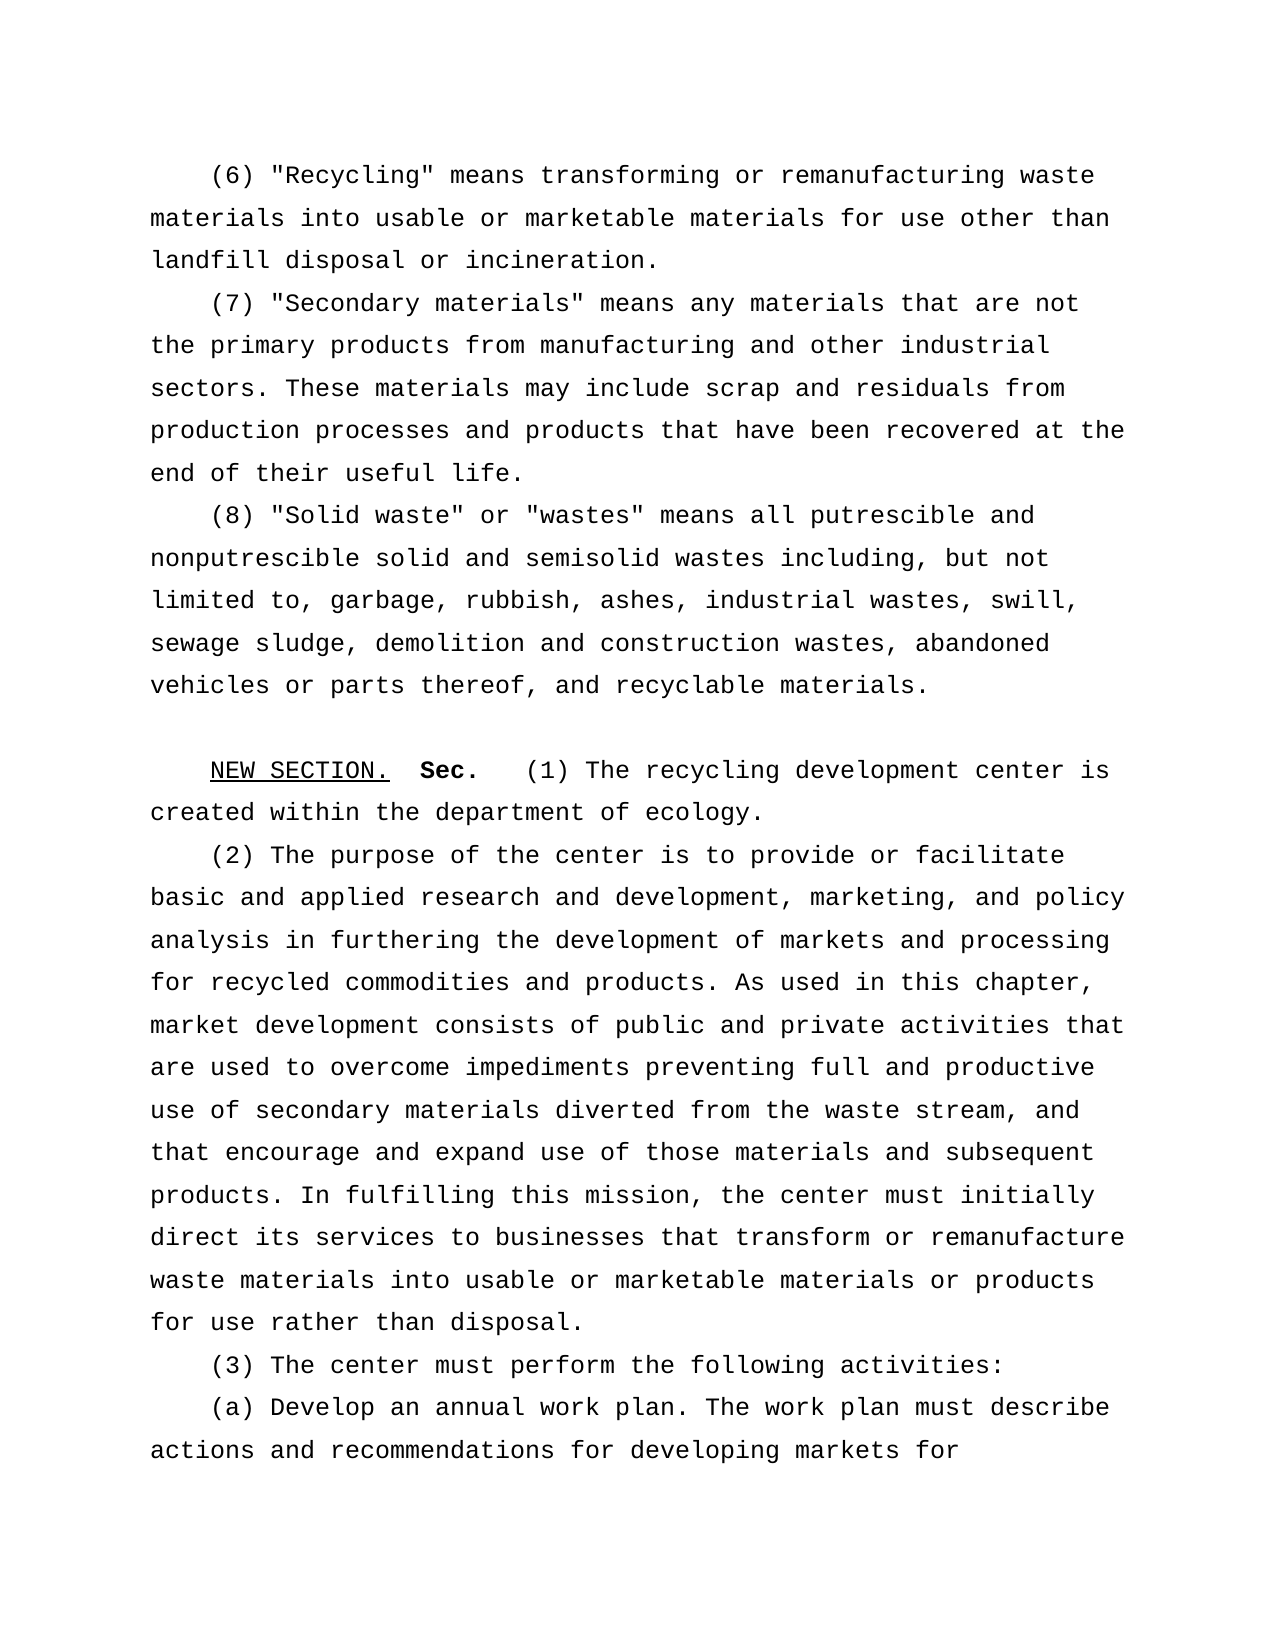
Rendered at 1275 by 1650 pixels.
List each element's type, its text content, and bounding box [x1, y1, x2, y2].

text (7) "Secondary materials" means any materials that are not the primary products from manufacturing and other industrial sectors. These materials may include scrap and residuals from production processes and products that have been recovered at the end of their useful life. [150, 277, 1125, 490]
text (6) "Recycling" means transforming or remanufacturing waste materials into usable or marketable materials for use other than landfill disposal or incineration. [150, 150, 1125, 277]
text (8) "Solid waste" or "wastes" means all putrescible and nonputrescible solid and semisolid wastes including, but not limited to, garbage, rubbish, ashes, industrial wastes, swill, sewage sludge, demolition and construction wastes, abandoned vehicles or parts thereof, and recyclable materials. [150, 490, 1125, 702]
text (2) The purpose of the center is to provide or facilitate basic and applied research and development, marketing, and policy analysis in furthering the development of markets and processing for recycled commodities and products. As used in this chapter, market development consists of public and private activities that are used to overcome impediments preventing full and productive use of secondary materials diverted from the waste stream, and that encourage and expand use of those materials and subsequent products. In fulfilling this mission, the center must initially direct its services to businesses that transform or remanufacture waste materials into usable or marketable materials or products for use rather than disposal. [150, 829, 1125, 1339]
text NEW SECTION. Sec. (1) The recycling development center is created within the department of ecology. [150, 744, 1125, 829]
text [150, 1382, 1125, 1467]
text (3) The center must perform the following activities: [150, 1339, 1125, 1382]
